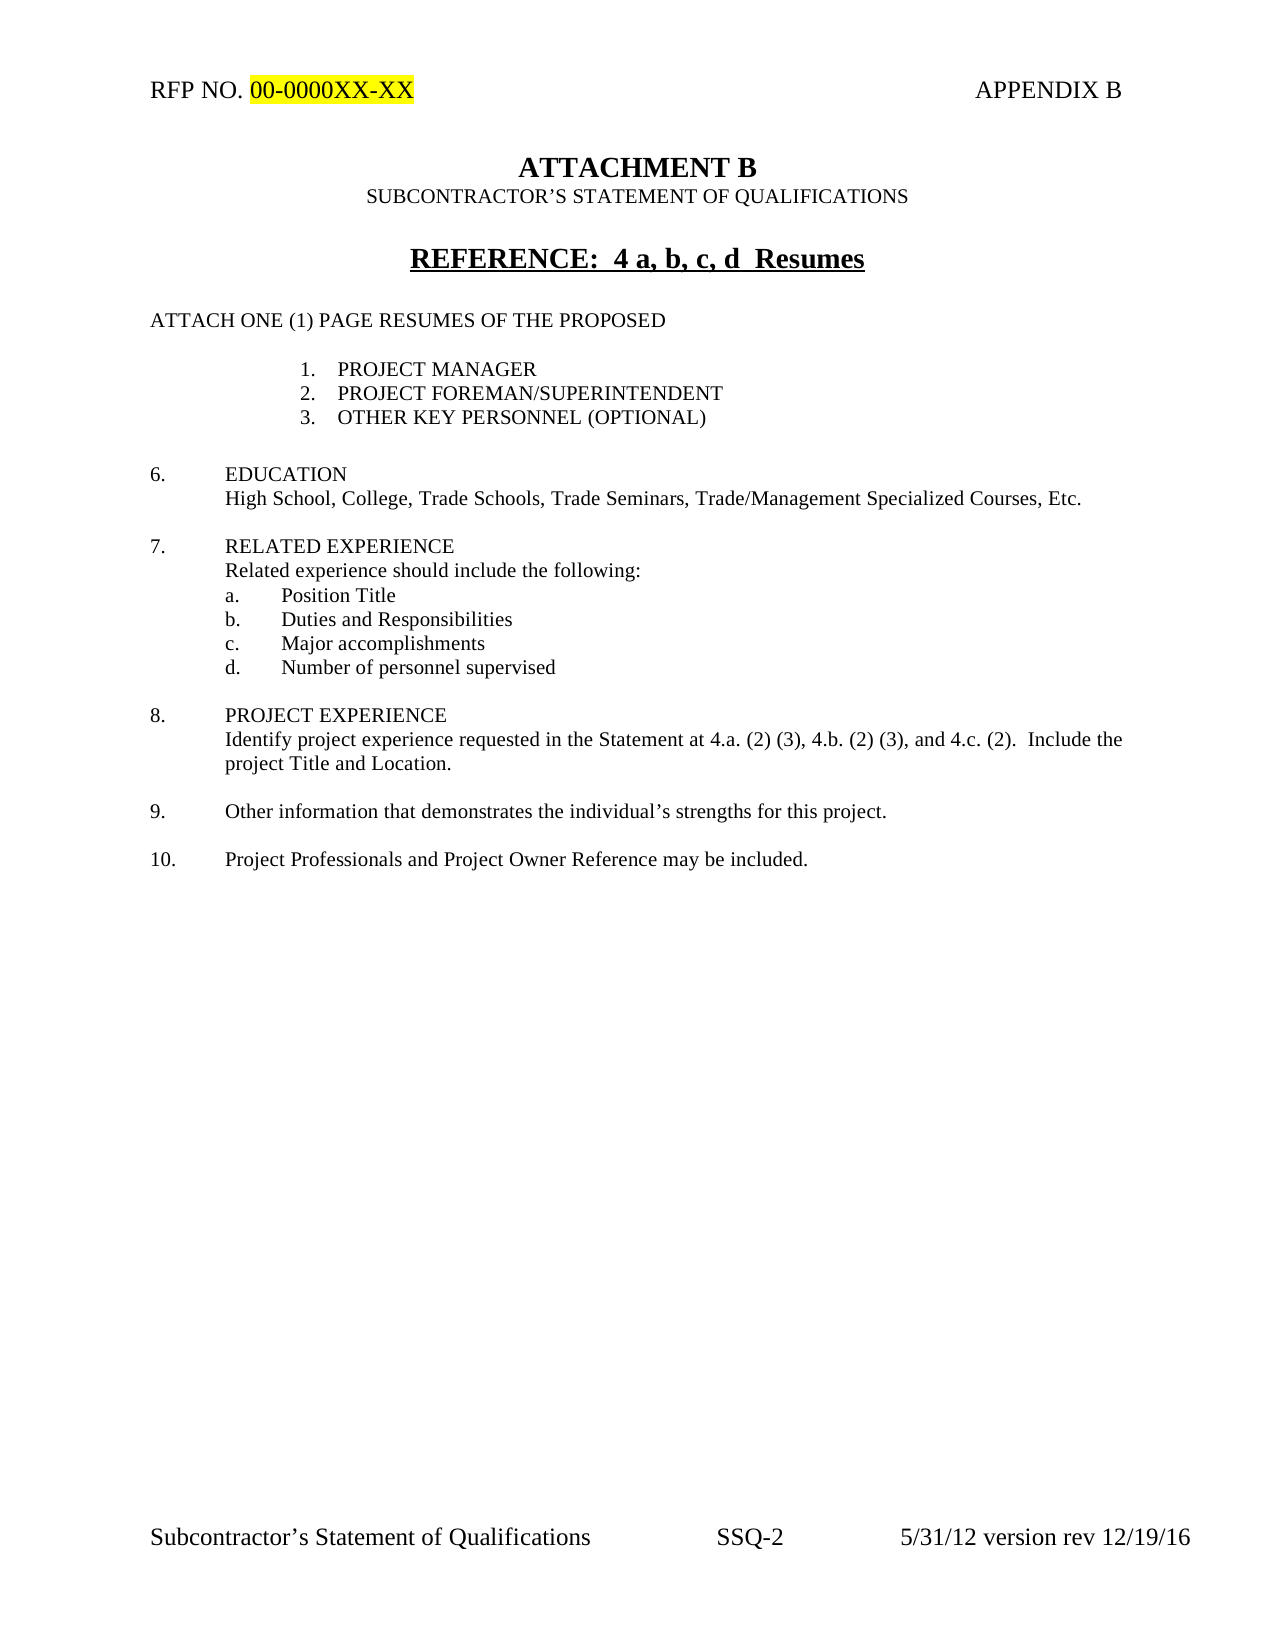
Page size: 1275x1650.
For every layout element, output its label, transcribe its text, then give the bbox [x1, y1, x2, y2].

text REFERENCE: 4 a, b, c, d Resumes [150, 241, 1125, 275]
list EDUCATION [150, 462, 1125, 486]
list PROJECT FOREMAN/SUPERINTENDENT [300, 380, 1125, 404]
list Number of personnel supervised [225, 654, 1125, 679]
text SUBCONTRACTOR’S STATEMENT OF QUALIFICATIONS [150, 183, 1125, 208]
list Project Professionals and Project Owner Reference may be included. [150, 847, 1125, 871]
list RELATED EXPERIENCE [150, 534, 1125, 558]
list Position Title [225, 582, 1125, 606]
list PROJECT MANAGER [300, 356, 1125, 380]
list OTHER KEY PERSONNEL (OPTIONAL) [300, 404, 1125, 428]
list PROJECT EXPERIENCE [150, 703, 1125, 727]
text High School, College, Trade Schools, Trade Seminars, Trade/Management Specialized Courses, Etc. [225, 486, 1125, 510]
list Major accomplishments [225, 631, 1125, 654]
text Related experience should include the following: [187, 558, 1125, 582]
text Identify project experience requested in the Statement at 4.a. (2) (3), 4.b. (2) (3), and 4.c. (2). Include the project Title and Location. [225, 727, 1125, 775]
text ATTACHMENT B [150, 150, 1125, 183]
list Duties and Responsibilities [225, 606, 1125, 631]
list Other information that demonstrates the individual’s strengths for this project. [150, 799, 1125, 823]
text ATTACH ONE (1) PAGE RESUMES OF THE PROPOSED [150, 308, 1125, 332]
